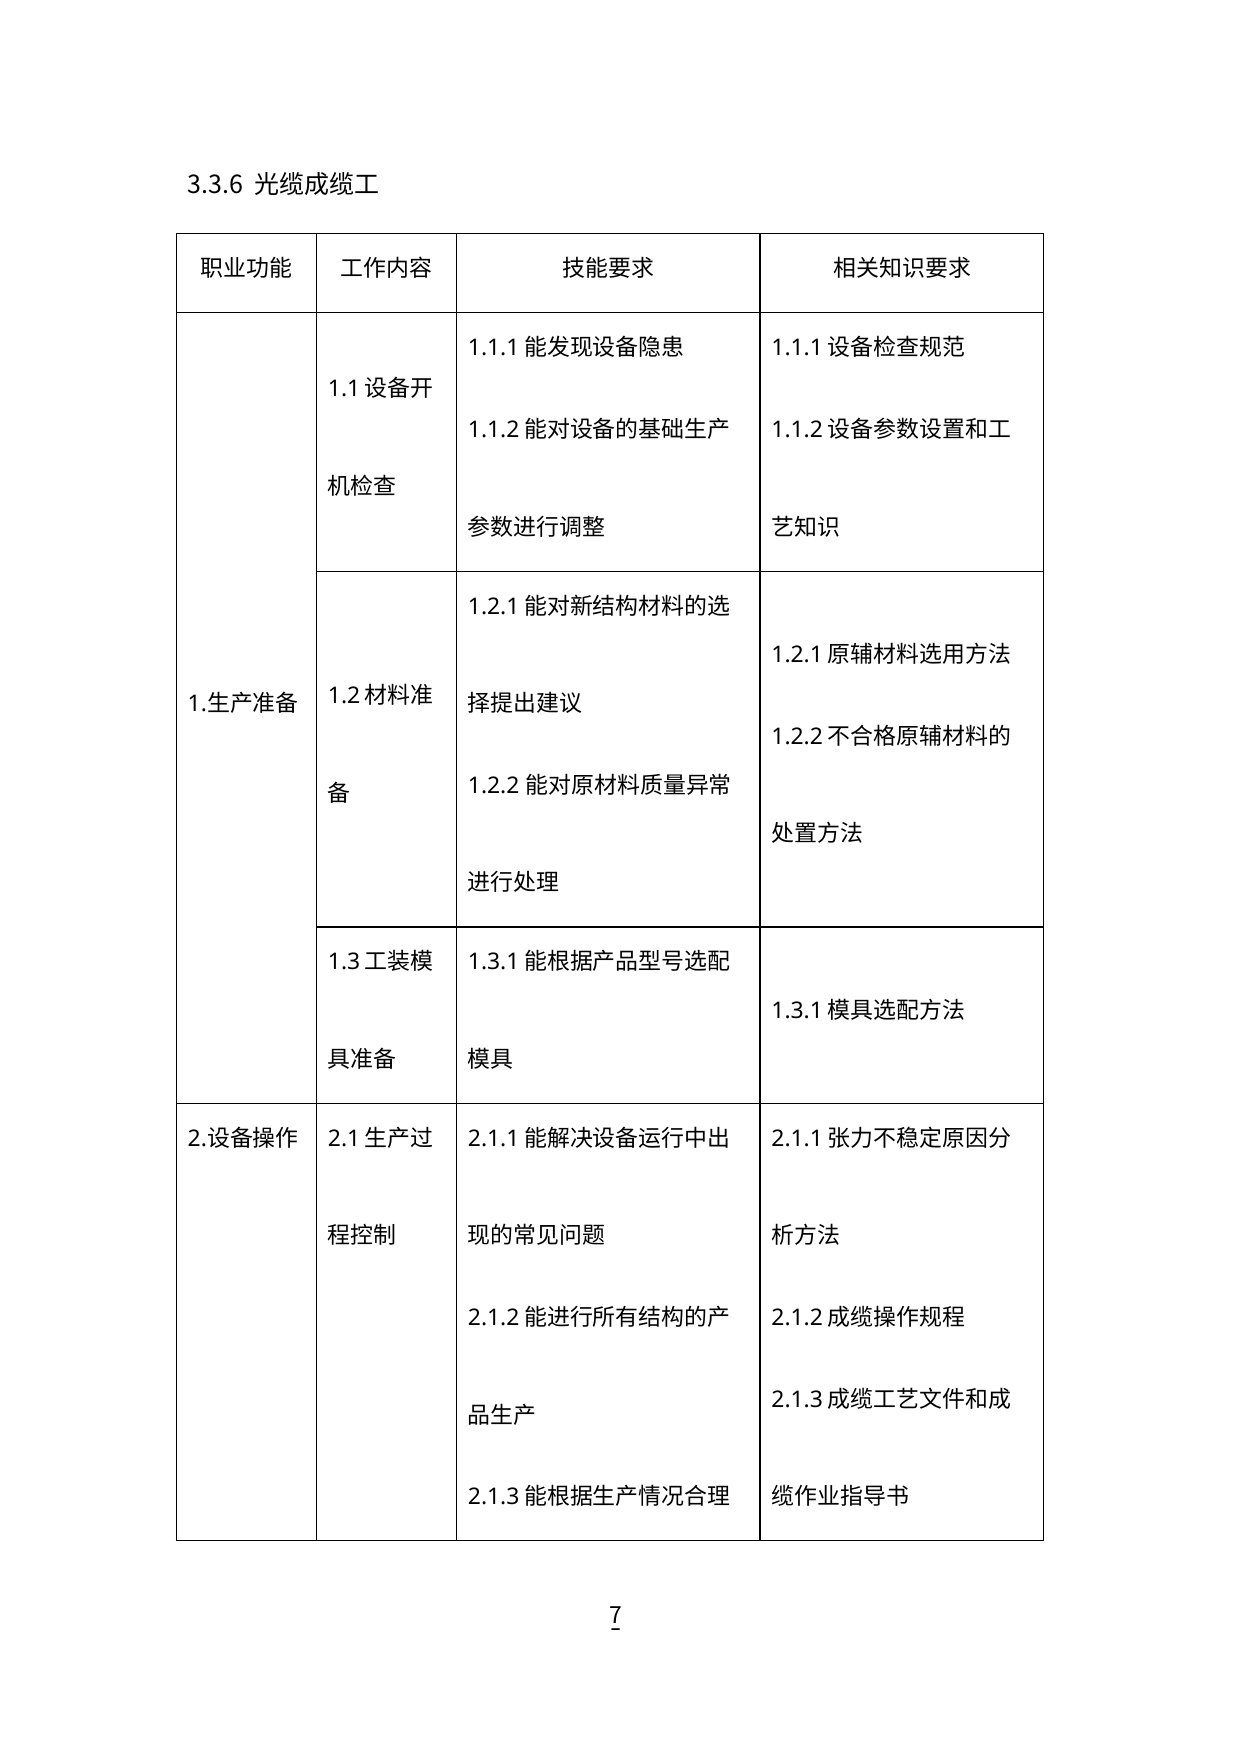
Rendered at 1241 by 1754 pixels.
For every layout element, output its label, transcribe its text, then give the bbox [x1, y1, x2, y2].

table_cell 1.1.1能发现设备隐患 1.1.2能对设备的基础生产参数进行调整 [457, 313, 759, 571]
table_cell 2.设备操作 [177, 1104, 316, 1540]
table_cell 1.1设备开机检查 [317, 313, 456, 571]
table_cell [761, 1104, 1043, 1540]
table_cell 1.2.1原辅材料选用方法 1.2.2不合格原辅材料的处置方法 [761, 572, 1043, 926]
table_cell 1.3工装模具准备 [317, 928, 456, 1103]
table_cell 1.2.1能对新结构材料的选择提出建议 1.2.2 能对原材料质量异常进行处理 [457, 572, 759, 926]
table_header 相关知识要求 [761, 234, 1043, 312]
table_header 技能要求 [457, 234, 759, 312]
text 3.3.6 光缆成缆工 [187, 150, 1053, 215]
table_cell 1.3.1能根据产品型号选配模具 [457, 928, 759, 1103]
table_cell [457, 1104, 759, 1540]
table_cell 1.3.1模具选配方法 [761, 928, 1043, 1103]
table_cell 1.1.1设备检查规范 1.1.2设备参数设置和工艺知识 [761, 313, 1043, 571]
table_header 工作内容 [317, 234, 456, 312]
table_cell 2.1生产过程控制 [317, 1104, 456, 1540]
table_cell 1.生产准备 [177, 313, 316, 1103]
table_header 职业功能 [177, 234, 316, 312]
table_cell 1.2材料准备 [317, 572, 456, 926]
